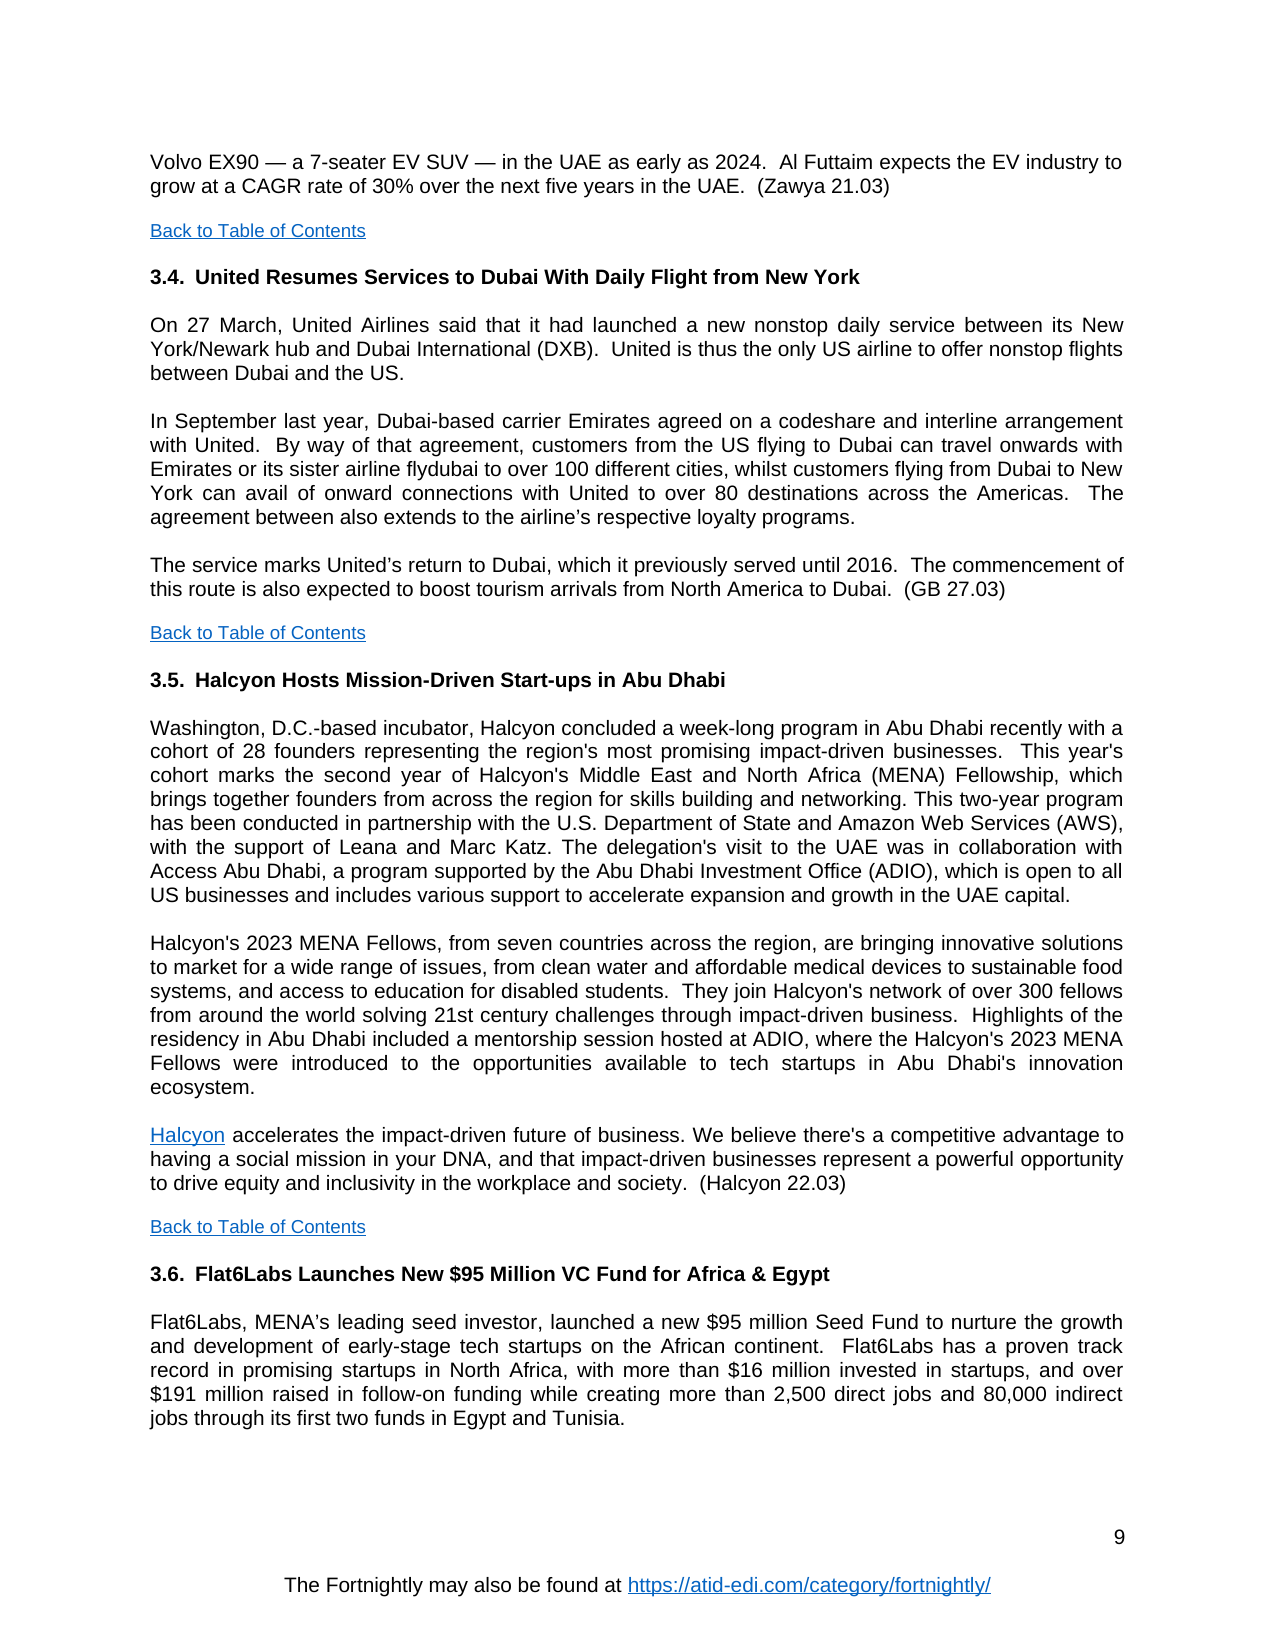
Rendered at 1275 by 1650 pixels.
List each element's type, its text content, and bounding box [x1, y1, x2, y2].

text Washington, D.C.-based incubator, Halcyon concluded a week-long program in Abu Dhabi recently with a cohort of 28 founders representing the region's most promising impact-driven businesses. This year's cohort marks the second year of Halcyon's Middle East and North Africa (MENA) Fellowship, which brings together founders from across the region for skills building and networking. This two-year program has been conducted in partnership with the U.S. Department of State and Amazon Web Services (AWS), with the support of Leana and Marc Katz. The delegation's visit to the UAE was in collaboration with Access Abu Dhabi, a program supported by the Abu Dhabi Investment Office (ADIO), which is open to all US businesses and includes various support to accelerate expansion and growth in the UAE capital. [150, 715, 1125, 907]
text Back to Table of Contents [150, 219, 1125, 241]
text Back to Table of Contents [150, 1216, 1125, 1238]
text Back to Table of Contents [150, 622, 1125, 643]
text Halcyon's 2023 MENA Fellows, from seven countries across the region, are bringing innovative solutions to market for a wide range of issues, from clean water and affordable medical devices to sustainable food systems, and access to education for disabled students. They join Halcyon's network of over 300 fellows from around the world solving 21st century challenges through impact-driven business. Highlights of the residency in Abu Dhabi included a mentorship session hosted at ADIO, where the Halcyon's 2023 MENA Fellows were introduced to the opportunities available to tech startups in Abu Dhabi's innovation ecosystem. [150, 931, 1125, 1099]
text United Resumes Services to Dubai With Daily Flight from New York [150, 265, 1125, 289]
text Halcyon Hosts Mission-Driven Start-ups in Abu Dhabi [150, 667, 1125, 691]
text Halcyon accelerates the impact-driven future of business. We believe there's a competitive advantage to having a social mission in your DNA, and that impact-driven businesses represent a powerful opportunity to drive equity and inclusivity in the workplace and society. (Halcyon 22.03) [150, 1123, 1125, 1194]
text On 27 March, United Airlines said that it had launched a new nonstop daily service between its New York/Newark hub and Dubai International (DXB). United is thus the only US airline to offer nonstop flights between Dubai and the US. [150, 313, 1125, 385]
text Flat6Labs Launches New $95 Million VC Fund for Africa & Egypt [150, 1262, 1125, 1286]
text The service marks United’s return to Dubai, which it previously served until 2016. The commencement of this route is also expected to boost tourism arrivals from North America to Dubai. (GB 27.03) [150, 552, 1125, 600]
text In September last year, Dubai-based carrier Emirates agreed on a codeshare and interline arrangement with United. By way of that agreement, customers from the US flying to Dubai can travel onwards with Emirates or its sister airline flydubai to over 100 different cities, whilst customers flying from Dubai to New York can avail of onward connections with United to over 80 destinations across the Americas. The agreement between also extends to the airline’s respective loyalty programs. [150, 409, 1125, 528]
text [150, 150, 1125, 198]
text Flat6Labs, MENA’s leading seed investor, launched a new $95 million Seed Fund to nurture the growth and development of early-stage tech startups on the African continent. Flat6Labs has a proven track record in promising startups in North Africa, with more than $16 million invested in startups, and over $191 million raised in follow-on funding while creating more than 2,500 direct jobs and 80,000 indirect jobs through its first two funds in Egypt and Tunisia. [150, 1309, 1125, 1429]
